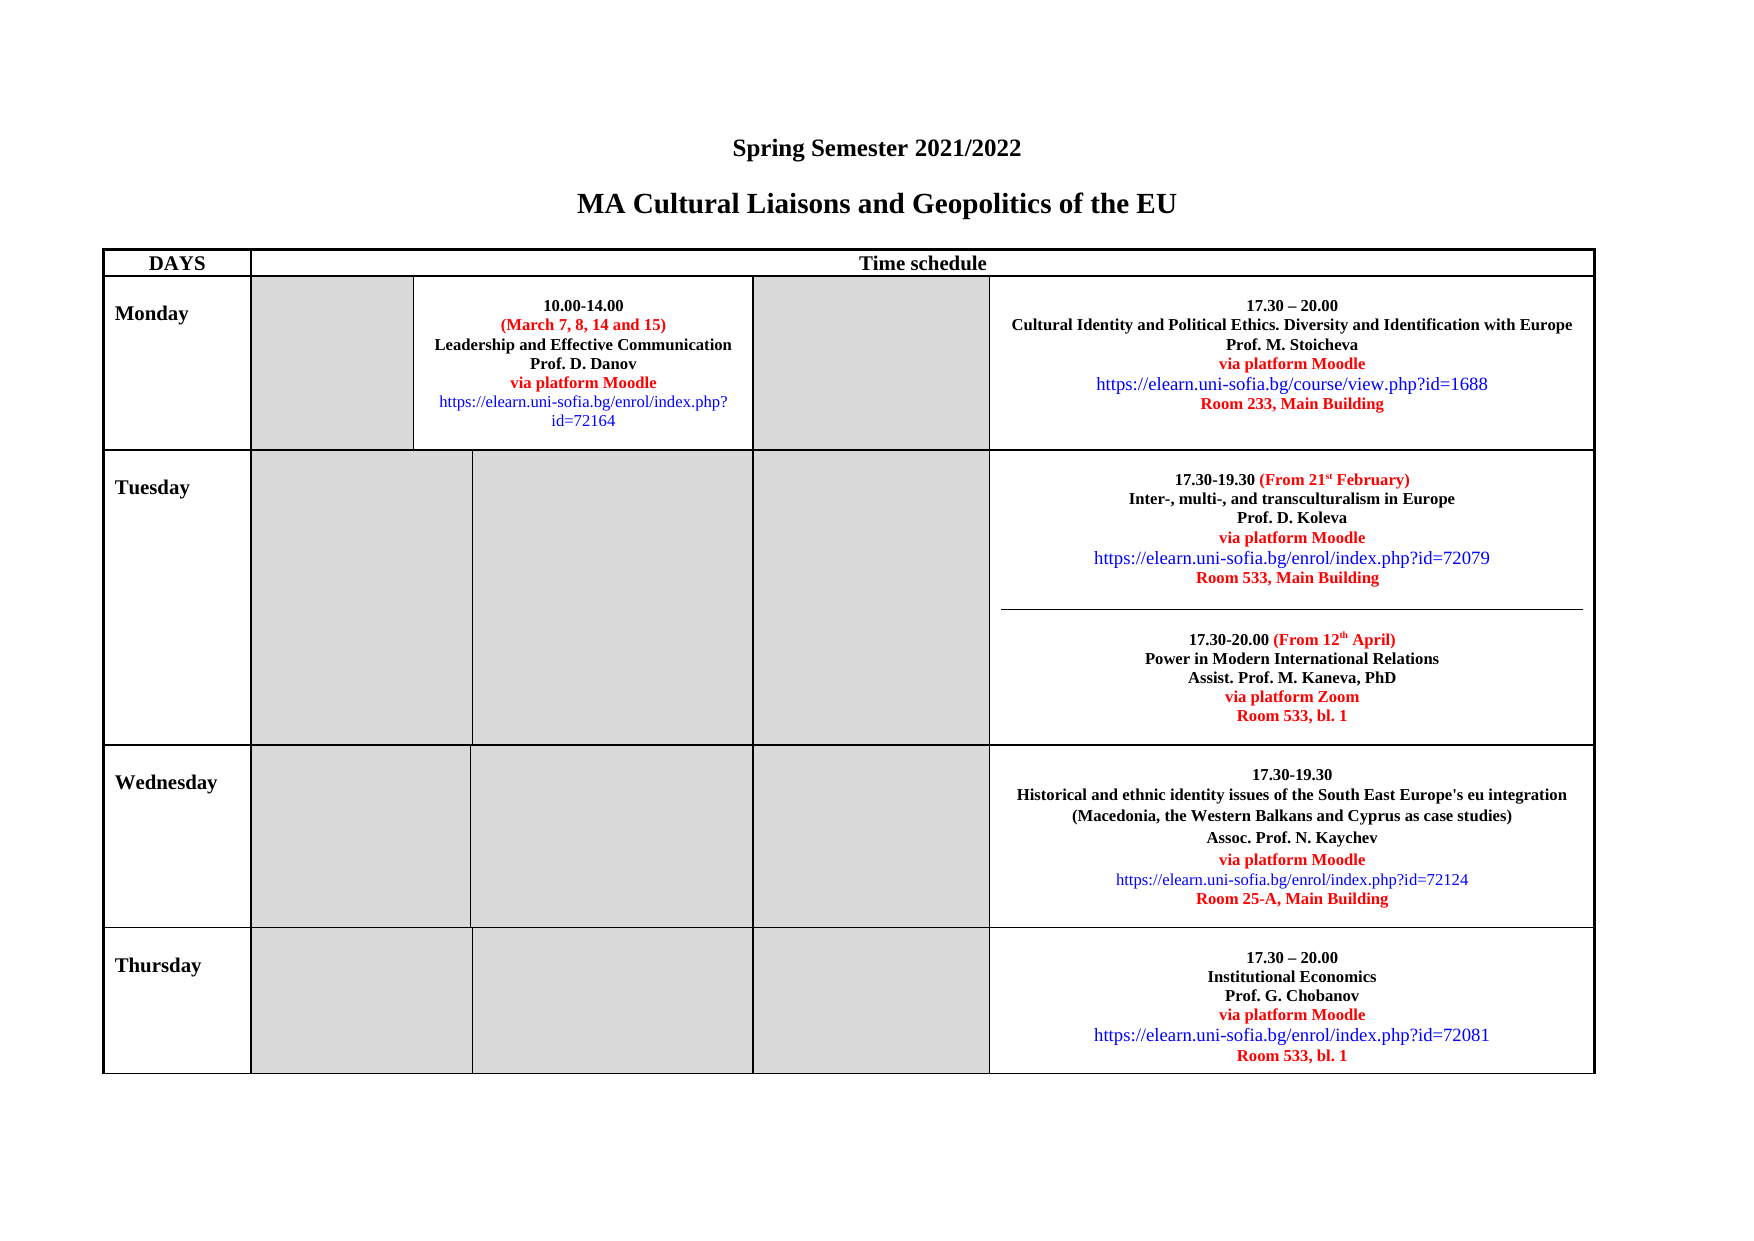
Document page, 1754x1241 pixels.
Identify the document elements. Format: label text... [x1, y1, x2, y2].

table_cell [252, 928, 472, 1073]
table_cell [473, 451, 752, 744]
table_cell [754, 451, 989, 744]
table_header Time schedule [252, 251, 1593, 275]
text Spring Semester 2021/2022 [148, 133, 1606, 162]
table_cell Thursday [105, 928, 250, 1073]
table_header DAYS [105, 251, 250, 275]
table_cell [252, 451, 472, 744]
table_cell 17.30-19.30 Historical and ethnic identity issues of the South East Europe's eu integration (Macedonia, the Western Balkans and Cyprus as case studies) Assoc. Prof. N. Kaychev via platform Moodle https://elearn.uni-sofia.bg/enrol/index.php?id=72124 Room 25-A, Main Building [990, 746, 1593, 927]
table_cell Tuesday [105, 451, 250, 744]
table_cell [473, 928, 752, 1073]
table_cell [754, 277, 989, 449]
table_cell [754, 928, 989, 1073]
table_cell 17.30 – 20.00 Institutional Economics Prof. G. Chobanov via platform Moodle https://elearn.uni-sofia.bg/enrol/index.php?id=72081 Room 533, bl. 1 [990, 928, 1593, 1073]
table_cell 17.30 – 20.00 Cultural Identity and Political Ethics. Diversity and Identification with Europe Prof. M. Stoicheva via platform Moodle https://elearn.uni-sofia.bg/course/view.php?id=1688 Room 233, Main Building [990, 277, 1593, 449]
table_cell [252, 746, 470, 927]
table_cell [252, 277, 413, 449]
table_cell 17.30-19.30 (From 21st February) Inter-, multi-, and transculturalism in Europe Prof. D. Koleva via platform Moodle https://elearn.uni-sofia.bg/enrol/index.php?id=72079 Room 533, Main Building 17.30-20.00 (From 12th April) Power in Modern International Relations Assist. Prof. M. Kaneva, PhD via platform Zoom Room 533, bl. 1 [990, 451, 1593, 744]
text MA Cultural Liaisons and Geopolitics of the EU [148, 186, 1606, 219]
table_cell [754, 746, 989, 927]
table_cell Monday [105, 277, 250, 449]
table_cell 10.00-14.00 (March 7, 8, 14 and 15) Leadership and Effective Communication Prof. D. Danov via platform Moodle https://elearn.uni-sofia.bg/enrol/index.php?id=72164 [414, 277, 752, 449]
table_cell [471, 746, 752, 927]
table_cell Wednesday [105, 746, 250, 927]
